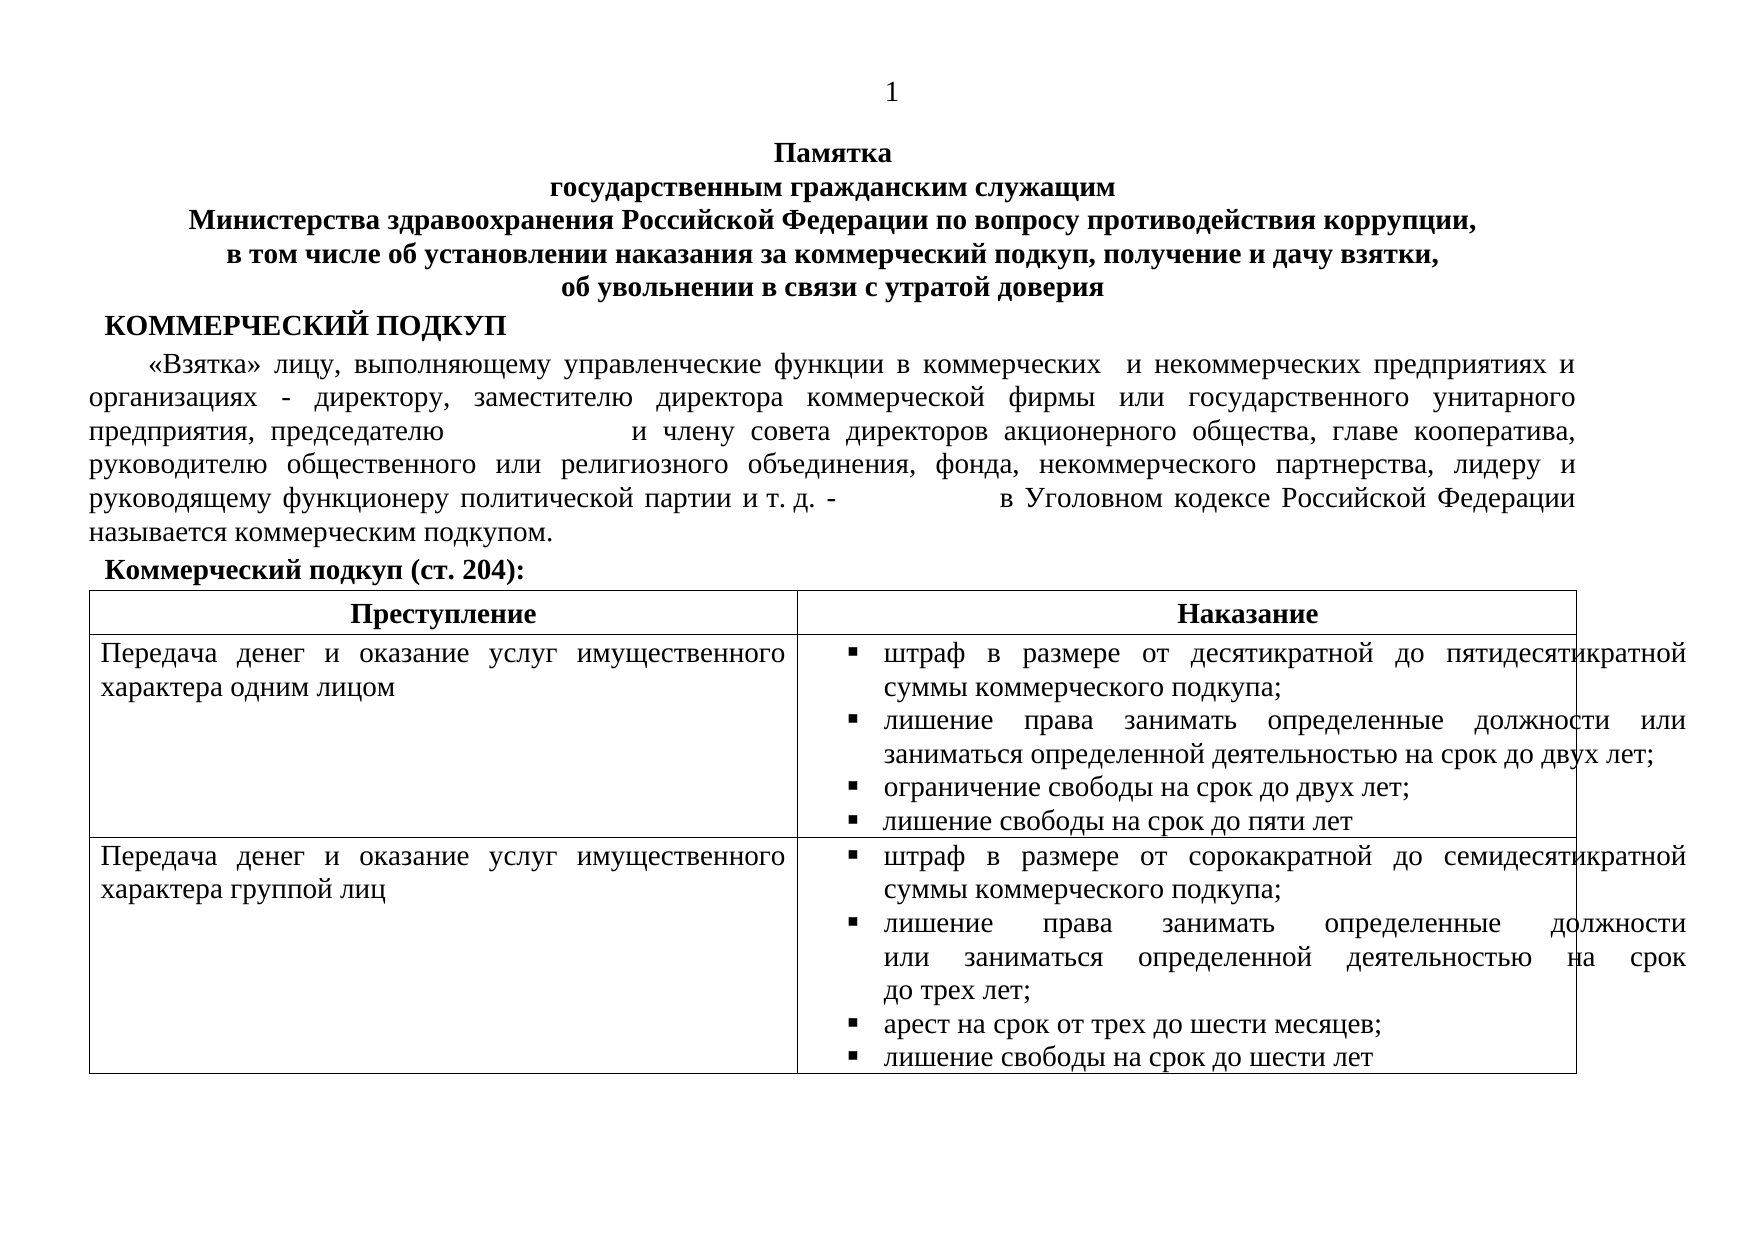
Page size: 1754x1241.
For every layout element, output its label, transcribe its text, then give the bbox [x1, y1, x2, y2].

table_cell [90, 838, 797, 1073]
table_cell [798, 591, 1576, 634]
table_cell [798, 838, 1576, 1073]
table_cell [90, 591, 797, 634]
